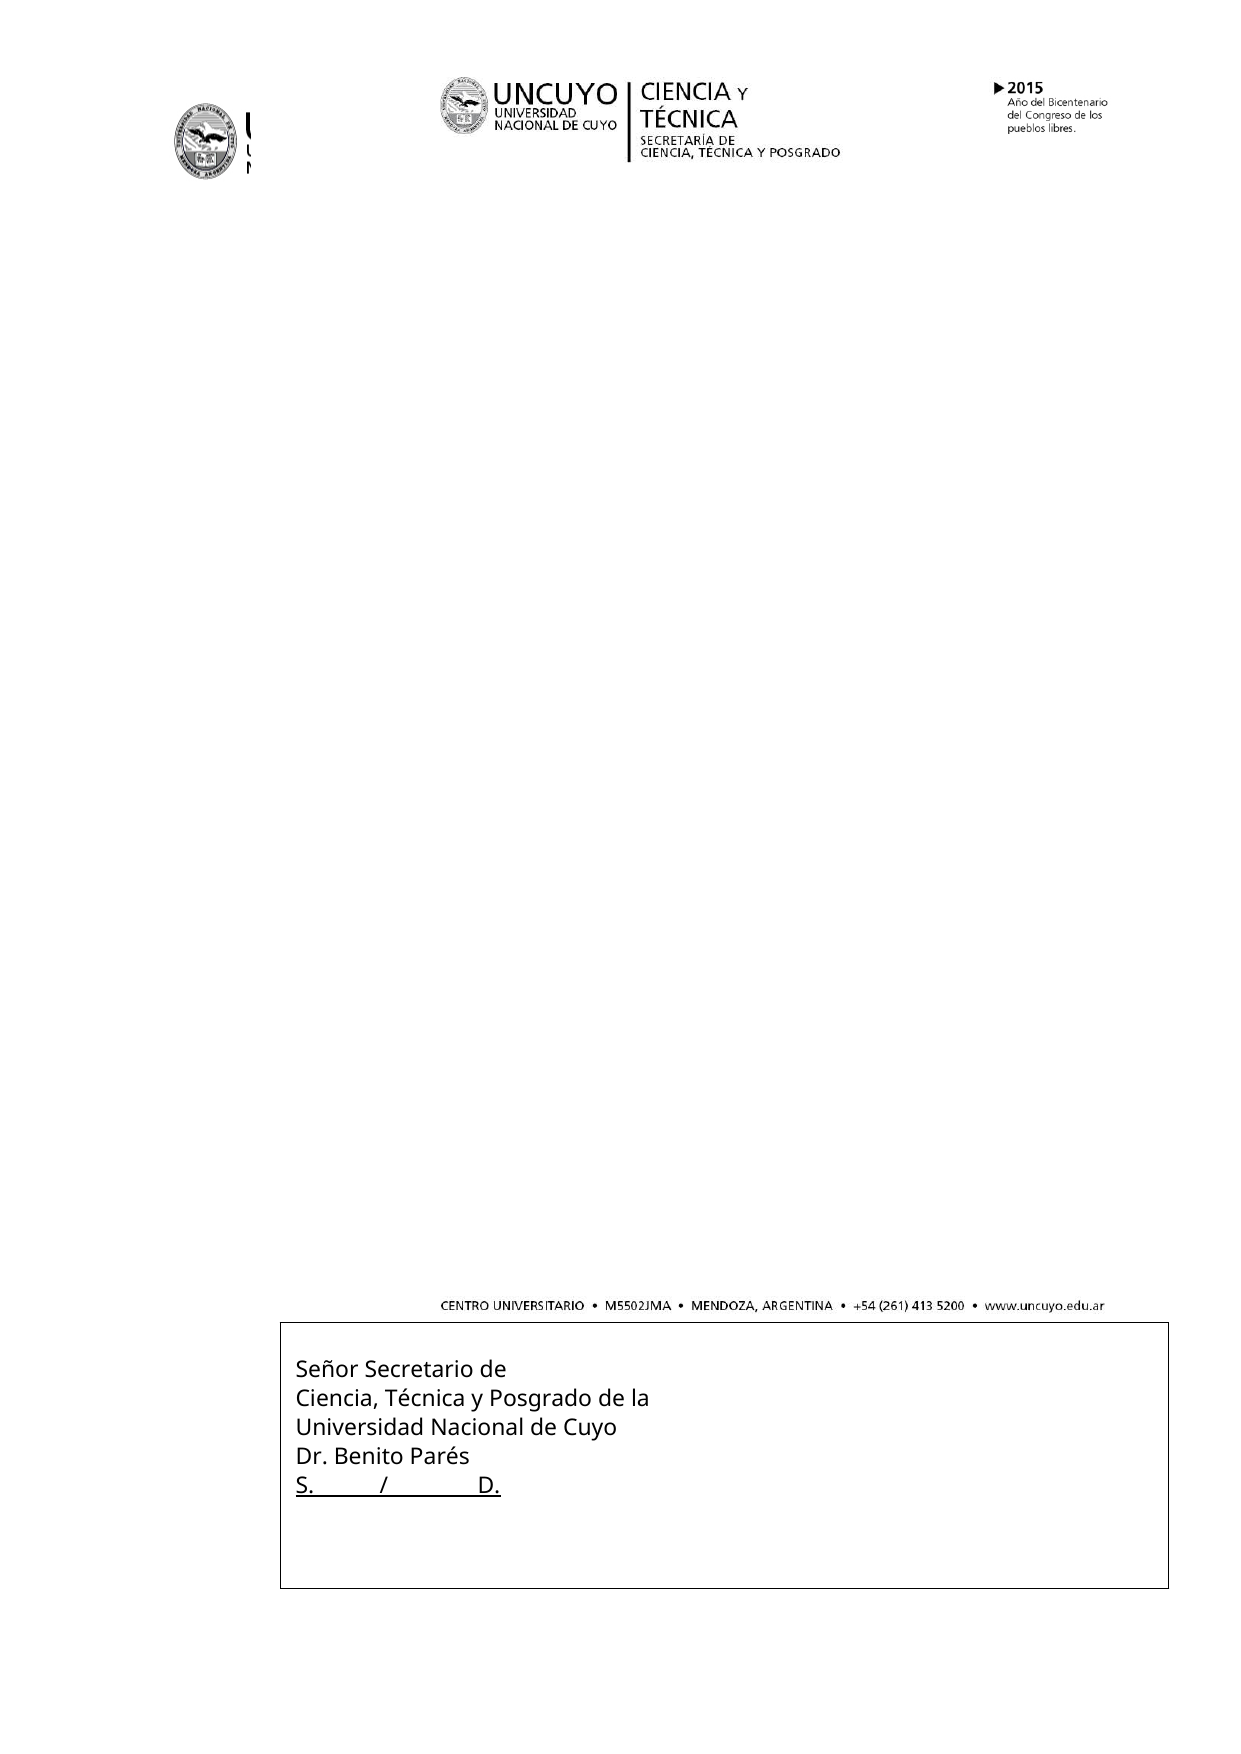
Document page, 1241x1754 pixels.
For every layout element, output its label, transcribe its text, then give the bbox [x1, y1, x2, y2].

text S. / D. [281, 1467, 1168, 1499]
text Universidad Nacional de Cuyo [281, 1409, 1168, 1438]
picture [1, 0, 1241, 1322]
text Señor Secretario de [281, 1351, 1168, 1380]
text Dr. Benito Parés [281, 1438, 1168, 1467]
text Ciencia, Técnica y Posgrado de la [281, 1380, 1168, 1409]
